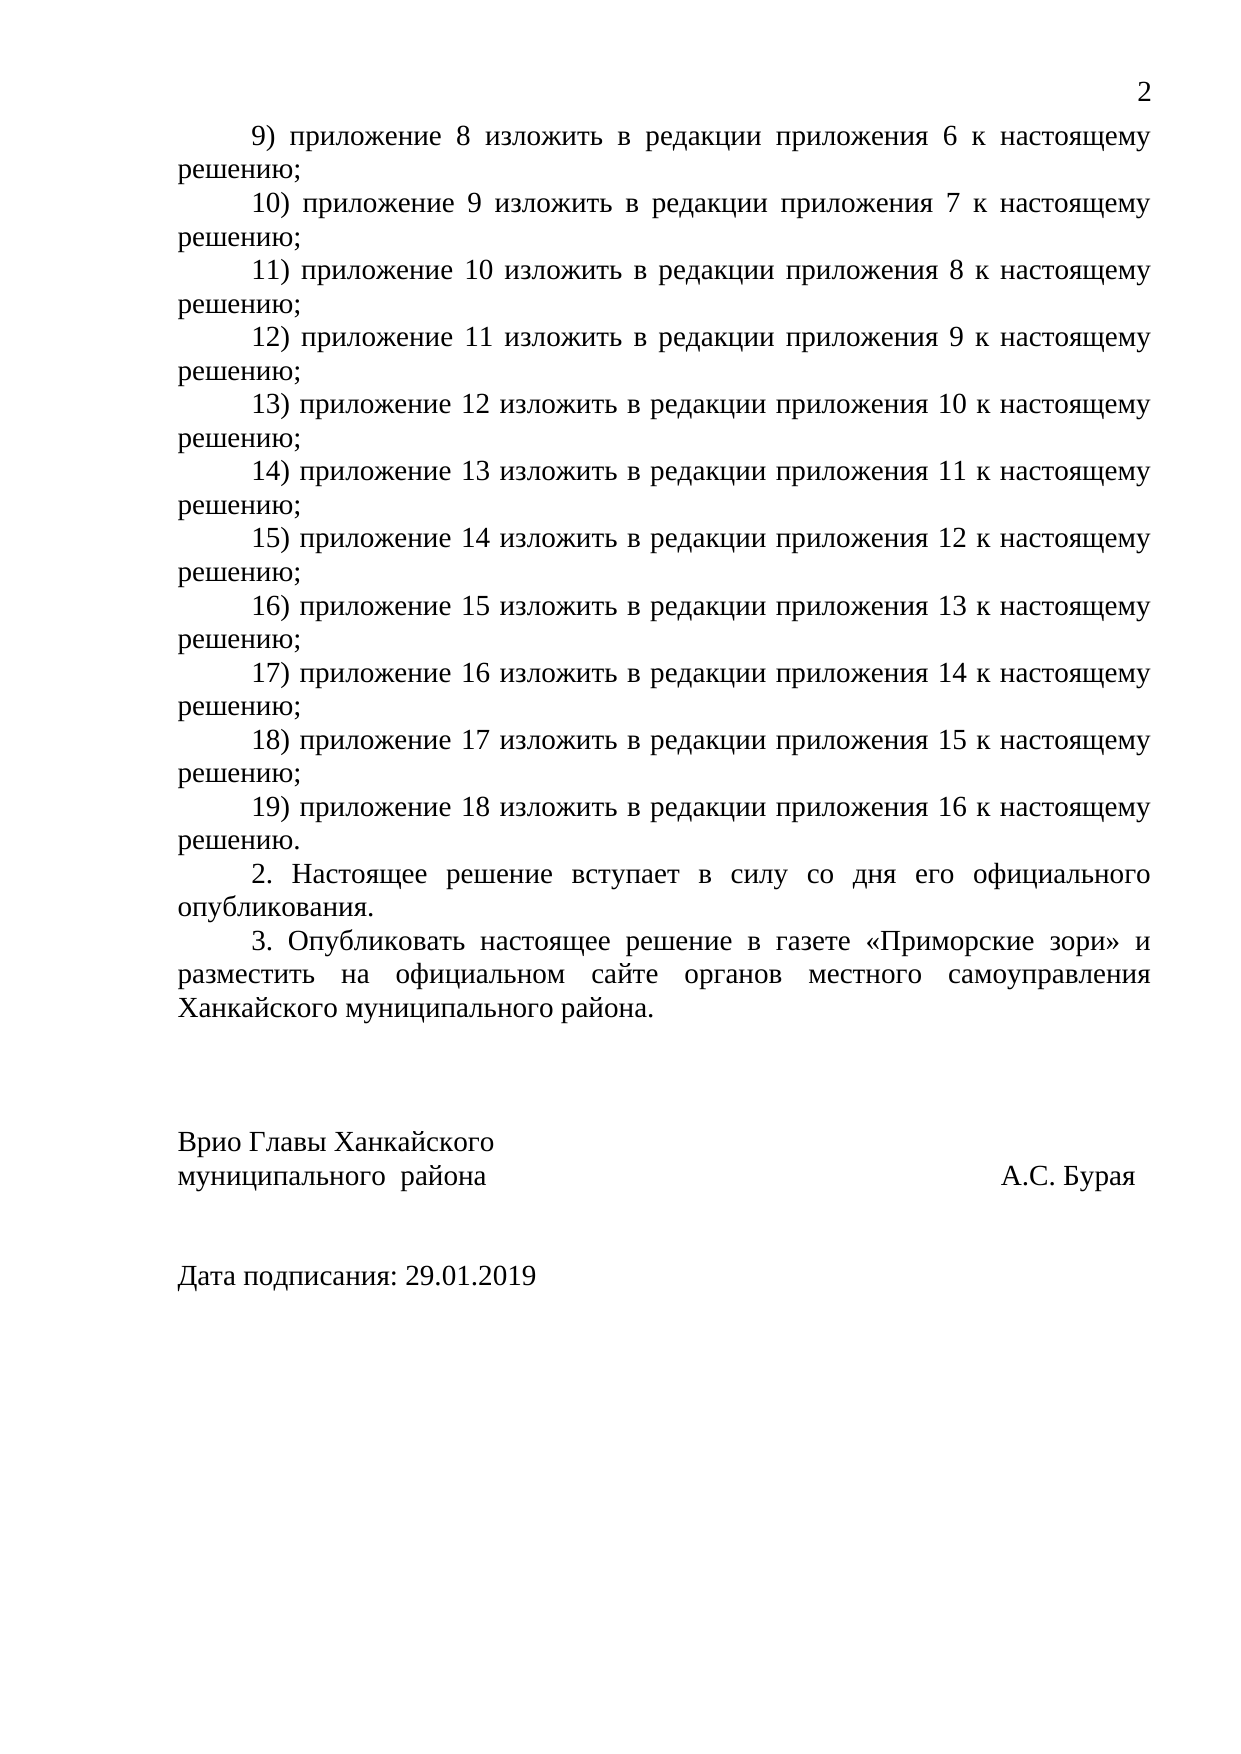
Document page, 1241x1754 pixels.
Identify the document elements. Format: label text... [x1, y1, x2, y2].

text 3. Опубликовать настоящее решение в газете «Приморские зори» и разместить на официальном сайте органов местного самоуправления Ханкайского муниципального района. [177, 923, 1152, 1024]
text 17) приложение 16 изложить в редакции приложения 14 к настоящему решению; [177, 655, 1152, 722]
text 9) приложение 8 изложить в редакции приложения 6 к настоящему решению; [177, 118, 1152, 185]
text 18) приложение 17 изложить в редакции приложения 15 к настоящему решению; [177, 722, 1152, 789]
text 16) приложение 15 изложить в редакции приложения 13 к настоящему решению; [177, 588, 1152, 655]
text 12) приложение 11 изложить в редакции приложения 9 к настоящему решению; [177, 319, 1152, 386]
text 2. Настоящее решение вступает в силу со дня его официального опубликования. [177, 856, 1152, 923]
text 10) приложение 9 изложить в редакции приложения 7 к настоящему решению; [177, 185, 1152, 252]
text 14) приложение 13 изложить в редакции приложения 11 к настоящему решению; [177, 453, 1152, 521]
text 15) приложение 14 изложить в редакции приложения 12 к настоящему решению; [177, 521, 1152, 588]
text 19) приложение 18 изложить в редакции приложения 16 к настоящему решению. [177, 789, 1152, 856]
text муниципального района А.С. Бурая [177, 1158, 1152, 1191]
text 11) приложение 10 изложить в редакции приложения 8 к настоящему решению; [177, 252, 1152, 319]
text Врио Главы Ханкайского [177, 1124, 1152, 1158]
text Дата подписания: 29.01.2019 [177, 1258, 1152, 1292]
text 13) приложение 12 изложить в редакции приложения 10 к настоящему решению; [177, 386, 1152, 453]
